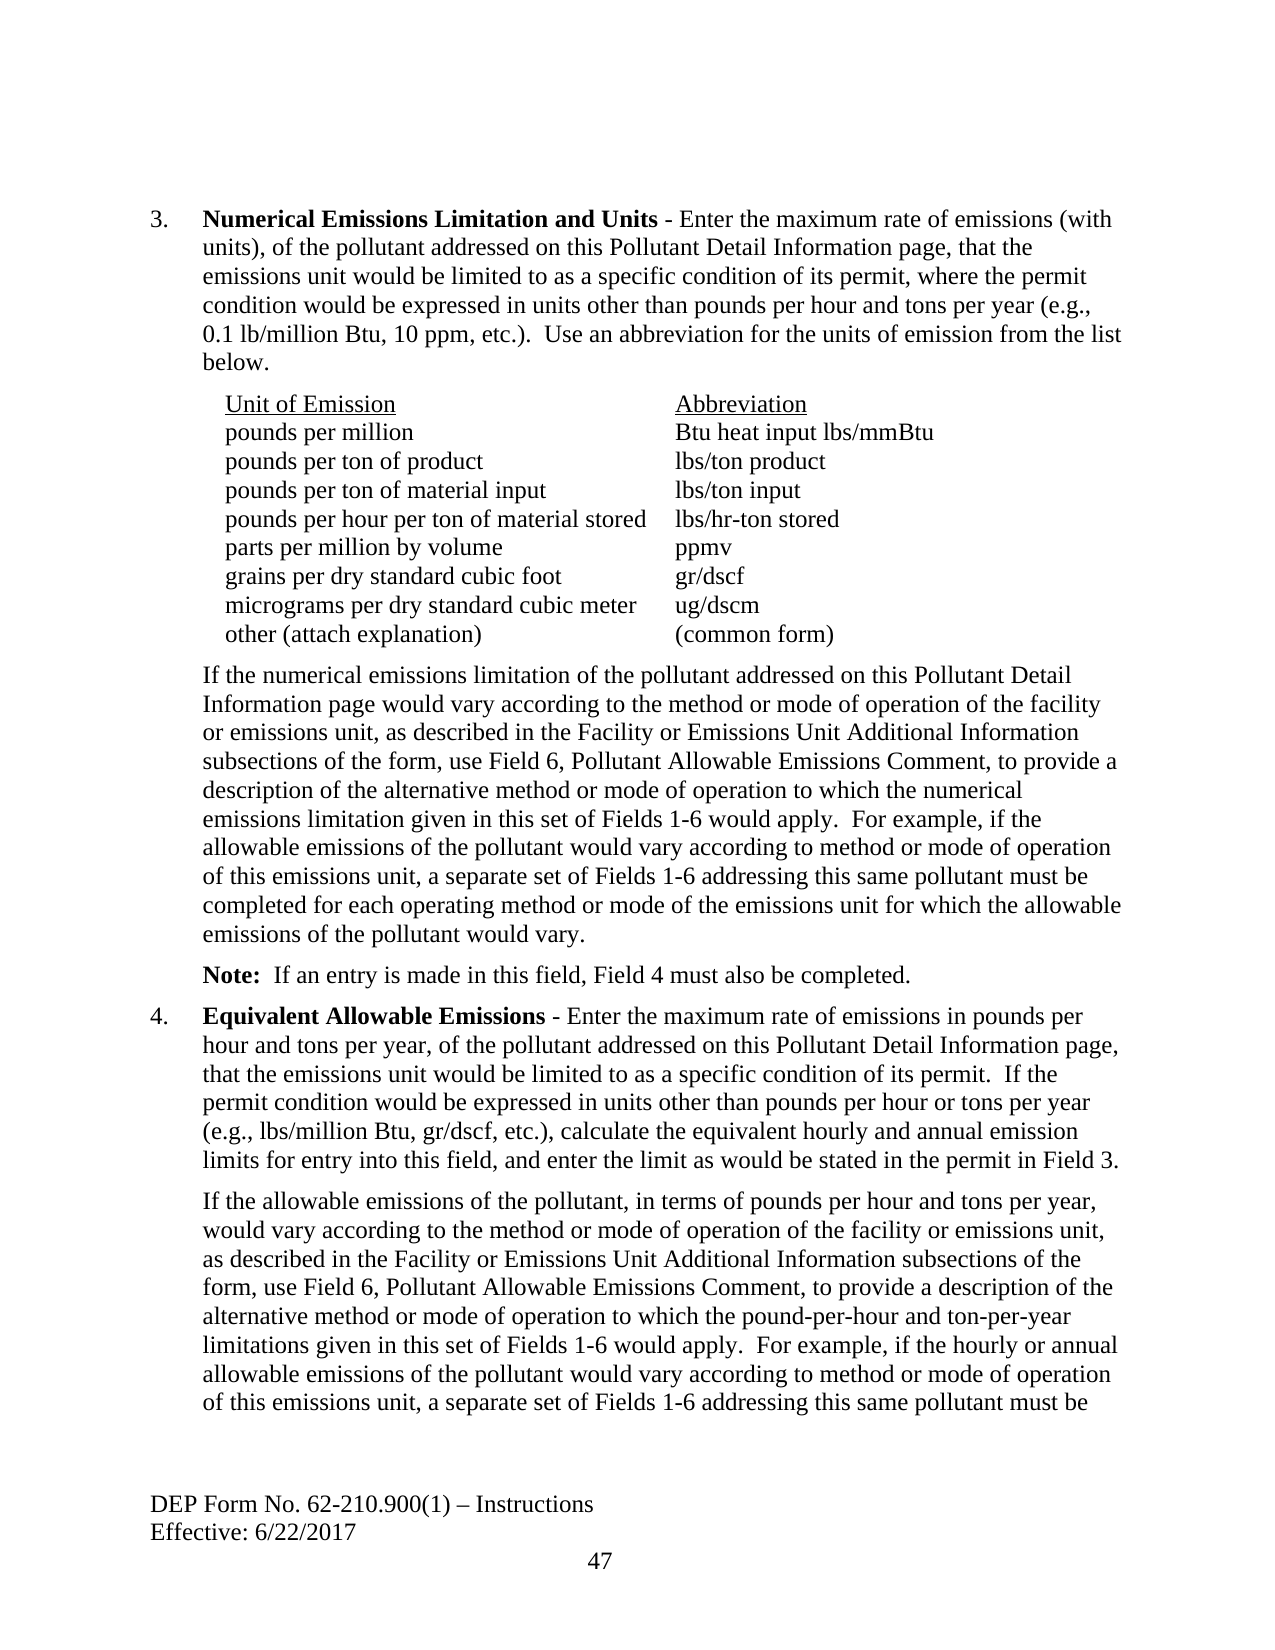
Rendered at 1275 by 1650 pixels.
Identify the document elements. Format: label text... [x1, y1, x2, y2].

text micrograms per dry standard cubic meter ug/dscm [150, 590, 1125, 619]
text Note: If an entry is made in this field, Field 4 must also be completed. [150, 960, 1125, 989]
text 4. Equivalent Allowable Emissions - Enter the maximum rate of emissions in pounds per hour and tons per year, of the pollutant addressed on this Pollutant Detail Information page, that the emissions unit would be limited to as a specific condition of its permit. If the permit condition would be expressed in units other than pounds per hour or tons per year (e.g., lbs/million Btu, gr/dscf, etc.), calculate the equivalent hourly and annual emission limits for entry into this field, and enter the limit as would be stated in the permit in Field 3. [150, 1001, 1125, 1174]
text other (attach explanation) (common form) [150, 619, 1125, 647]
text pounds per million Btu heat input lbs/mmBtu [150, 417, 1125, 446]
text pounds per ton of material input lbs/ton input [150, 475, 1125, 504]
text Unit of Emission Abbreviation [150, 389, 1125, 417]
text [150, 1186, 1125, 1416]
text parts per million by volume ppmv [150, 532, 1125, 561]
text pounds per hour per ton of material stored lbs/hr-ton stored [150, 504, 1125, 532]
text pounds per ton of product lbs/ton product [150, 446, 1125, 475]
text 3. Numerical Emissions Limitation and Units - Enter the maximum rate of emissions (with units), of the pollutant addressed on this Pollutant Detail Information page, that the emissions unit would be limited to as a specific condition of its permit, where the permit condition would be expressed in units other than pounds per hour and tons per year (e.g., 0.1 lb/million Btu, 10 ppm, etc.). Use an abbreviation for the units of emission from the list below. [150, 204, 1125, 376]
text If the numerical emissions limitation of the pollutant addressed on this Pollutant Detail Information page would vary according to the method or mode of operation of the facility or emissions unit, as described in the Facility or Emissions Unit Additional Information subsections of the form, use Field 6, Pollutant Allowable Emissions Comment, to provide a description of the alternative method or mode of operation to which the numerical emissions limitation given in this set of Fields 1-6 would apply. For example, if the allowable emissions of the pollutant would vary according to method or mode of operation of this emissions unit, a separate set of Fields 1-6 addressing this same pollutant must be completed for each operating method or mode of the emissions unit for which the allowable emissions of the pollutant would vary. [150, 660, 1125, 947]
text grains per dry standard cubic foot gr/dscf [150, 561, 1125, 590]
